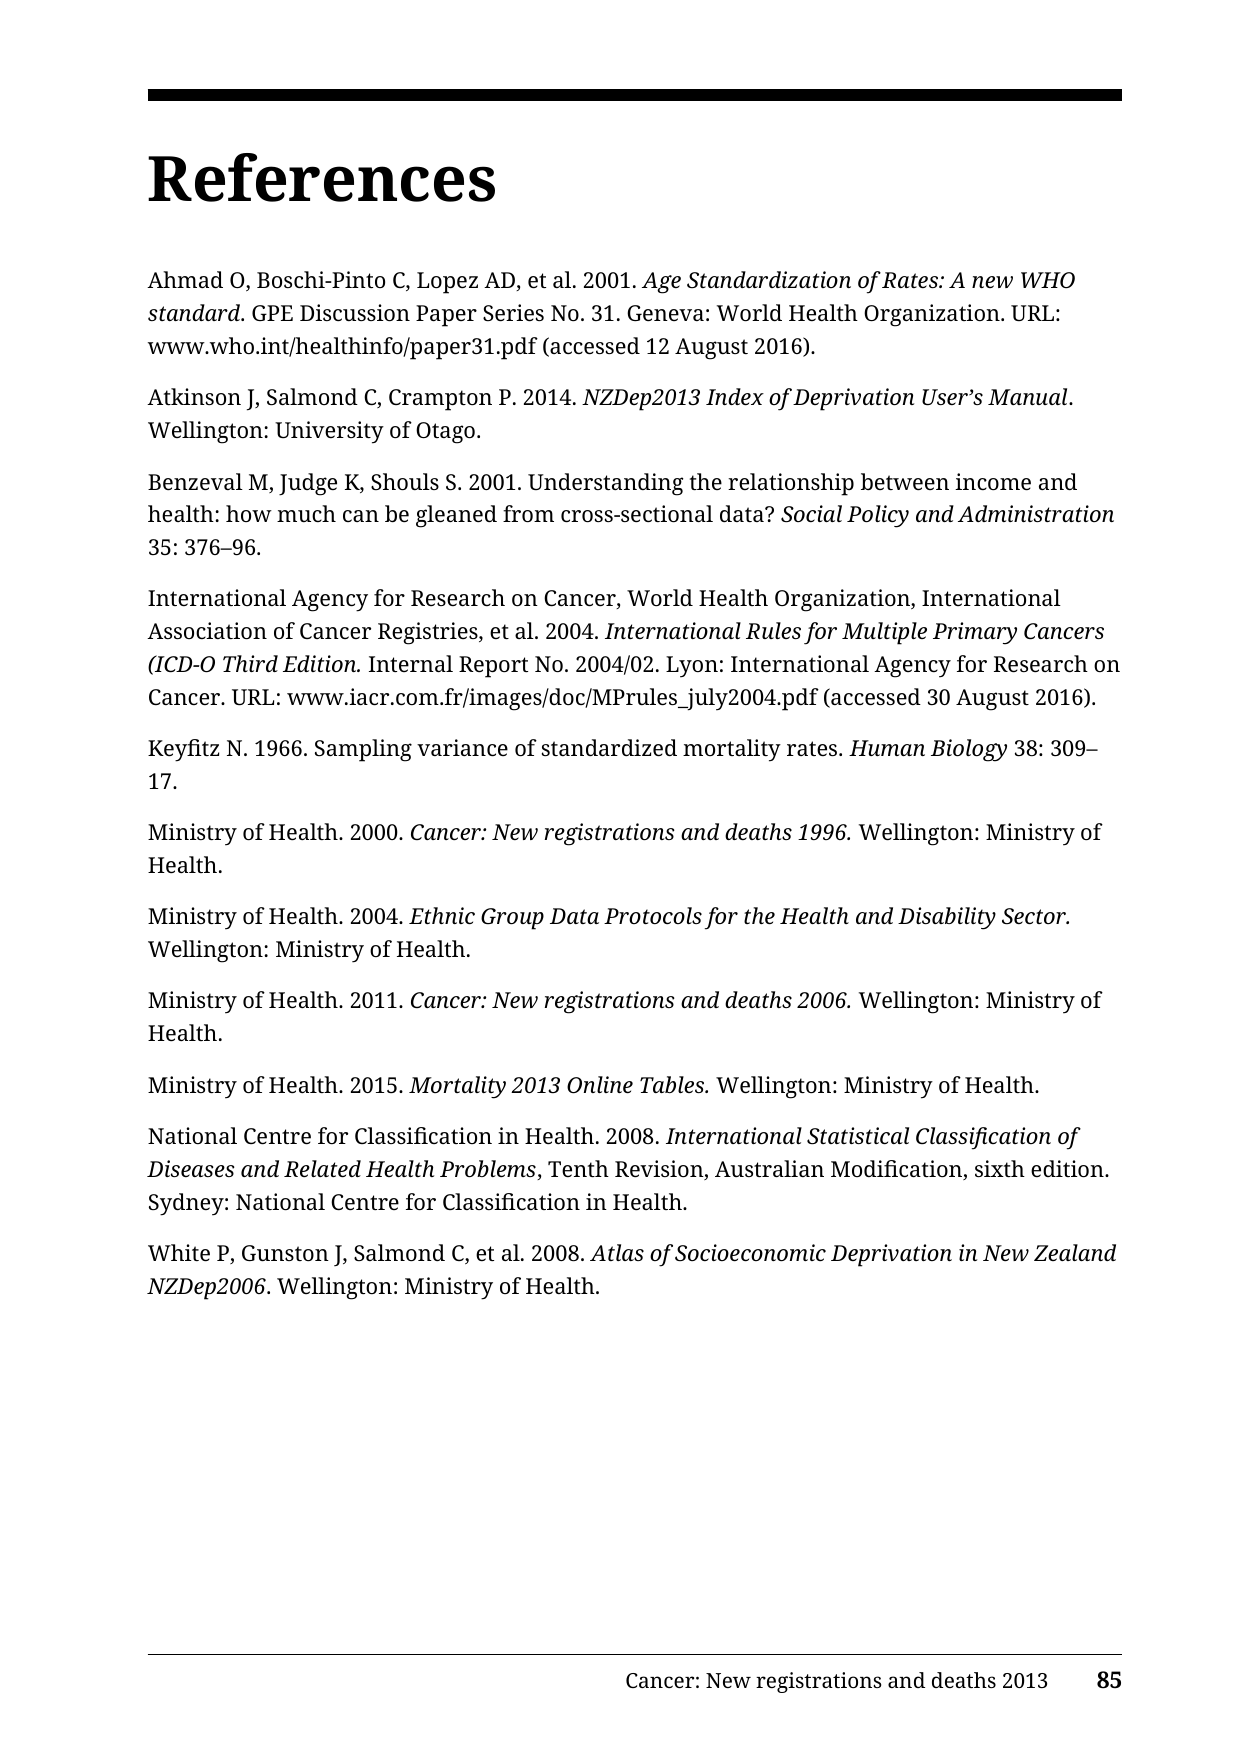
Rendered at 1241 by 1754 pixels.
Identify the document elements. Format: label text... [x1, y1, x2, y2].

subtitle References [148, 101, 1122, 219]
text Atkinson J, Salmond C, Crampton P. 2014. NZDep2013 Index of Deprivation User’s Manual. Wellington: University of Otago. [148, 382, 1122, 445]
text Ministry of Health. 2011. Cancer: New registrations and deaths 2006. Wellington: Ministry of Health. [148, 986, 1122, 1048]
text Ministry of Health. 2000. Cancer: New registrations and deaths 1996. Wellington: Ministry of Health. [148, 817, 1122, 880]
text Ahmad O, Boschi-Pinto C, Lopez AD, et al. 2001. Age Standardization of Rates: A new WHO standard. GPE Discussion Paper Series No. 31. Geneva: World Health Organization. URL: www.who.int/healthinfo/paper31.pdf (accessed 12 August 2016). [148, 266, 1122, 361]
text Ministry of Health. 2004. Ethnic Group Data Protocols for the Health and Disability Sector. Wellington: Ministry of Health. [148, 901, 1122, 964]
text Keyfitz N. 1966. Sampling variance of standardized mortality rates. Human Biology 38: 309–17. [148, 733, 1122, 796]
text Ministry of Health. 2015. Mortality 2013 Online Tables. Wellington: Ministry of Health. [148, 1070, 1122, 1099]
text White P, Gunston J, Salmond C, et al. 2008. Atlas of Socioeconomic Deprivation in New Zealand NZDep2006. Wellington: Ministry of Health. [148, 1238, 1122, 1301]
text International Agency for Research on Cancer, World Health Organization, International Association of Cancer Registries, et al. 2004. International Rules for Multiple Primary Cancers (ICD-O Third Edition. Internal Report No. 2004/02. Lyon: International Agency for Research on Cancer. URL: www.iacr.com.fr/images/doc/MPrules_july2004.pdf (accessed 30 August 2016). [148, 583, 1122, 711]
text National Centre for Classification in Health. 2008. International Statistical Classification of Diseases and Related Health Problems, Tenth Revision, Australian Modification, sixth edition. Sydney: National Centre for Classification in Health. [148, 1121, 1122, 1216]
text Benzeval M, Judge K, Shouls S. 2001. Understanding the relationship between income and health: how much can be gleaned from cross-sectional data? Social Policy and Administration 35: 376–96. [148, 467, 1122, 562]
